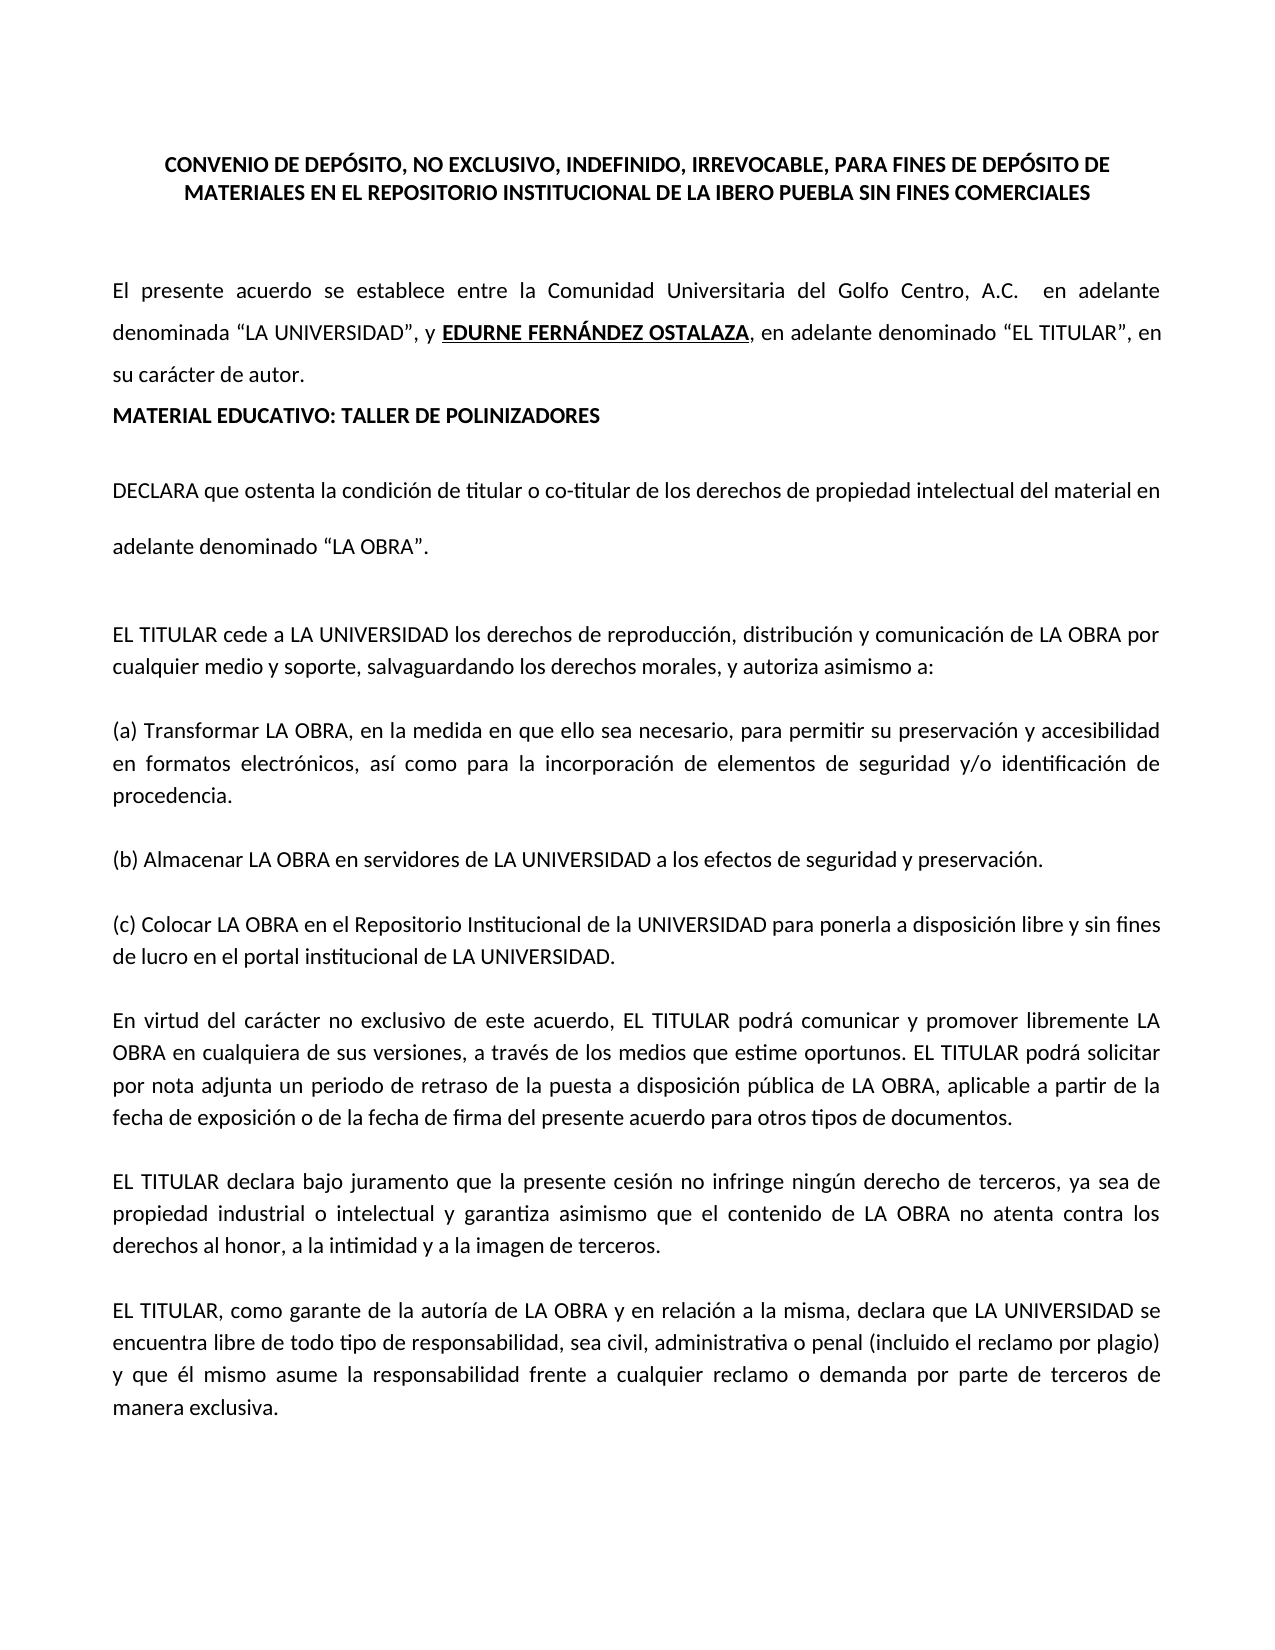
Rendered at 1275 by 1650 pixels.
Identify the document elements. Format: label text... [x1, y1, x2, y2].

text (c) Colocar LA OBRA en el Repositorio Institucional de la UNIVERSIDAD para ponerla a disposición libre y sin fines de lucro en el portal institucional de LA UNIVERSIDAD. [112, 910, 1162, 970]
text El presente acuerdo se establece entre la Comunidad Universitaria del Golfo Centro, A.C. en adelante denominada “LA UNIVERSIDAD”, y EDURNE FERNÁNDEZ OSTALAZA, en adelante denominado “EL TITULAR”, en su carácter de autor. [112, 276, 1162, 388]
text MATERIAL EDUCATIVO: TALLER DE POLINIZADORES [112, 402, 1162, 430]
text EL TITULAR, como garante de la autoría de LA OBRA y en relación a la misma, declara que LA UNIVERSIDAD se encuentra libre de todo tipo de responsabilidad, sea civil, administrativa o penal (incluido el reclamo por plagio) y que él mismo asume la responsabilidad frente a cualquier reclamo o demanda por parte de terceros de manera exclusiva. [112, 1296, 1162, 1421]
text (b) Almacenar LA OBRA en servidores de LA UNIVERSIDAD a los efectos de seguridad y preservación. [112, 845, 1162, 873]
text (a) Transformar LA OBRA, en la medida en que ello sea necesario, para permitir su preservación y accesibilidad en formatos electrónicos, así como para la incorporación de elementos de seguridad y/o identificación de procedencia. [112, 717, 1162, 809]
text EL TITULAR declara bajo juramento que la presente cesión no infringe ningún derecho de terceros, ya sea de propiedad industrial o intelectual y garantiza asimismo que el contenido de LA OBRA no atenta contra los derechos al honor, a la intimidad y a la imagen de terceros. [112, 1167, 1162, 1260]
text EL TITULAR cede a LA UNIVERSIDAD los derechos de reproducción, distribución y comunicación de LA OBRA por cualquier medio y soporte, salvaguardando los derechos morales, y autoriza asimismo a: [112, 620, 1162, 680]
text CONVENIO DE DEPÓSITO, NO EXCLUSIVO, INDEFINIDO, IRREVOCABLE, PARA FINES DE DEPÓSITO DE MATERIALES EN EL REPOSITORIO INSTITUCIONAL DE LA IBERO PUEBLA SIN FINES COMERCIALES [112, 150, 1162, 206]
text En virtud del carácter no exclusivo de este acuerdo, EL TITULAR podrá comunicar y promover libremente LA OBRA en cualquiera de sus versiones, a través de los medios que estime oportunos. EL TITULAR podrá solicitar por nota adjunta un periodo de retraso de la puesta a disposición pública de LA OBRA, aplicable a partir de la fecha de exposición o de la fecha de firma del presente acuerdo para otros tipos de documentos. [112, 1006, 1162, 1131]
text DECLARA que ostenta la condición de titular o co-titular de los derechos de propiedad intelectual del material en adelante denominado “LA OBRA”. [112, 476, 1162, 560]
